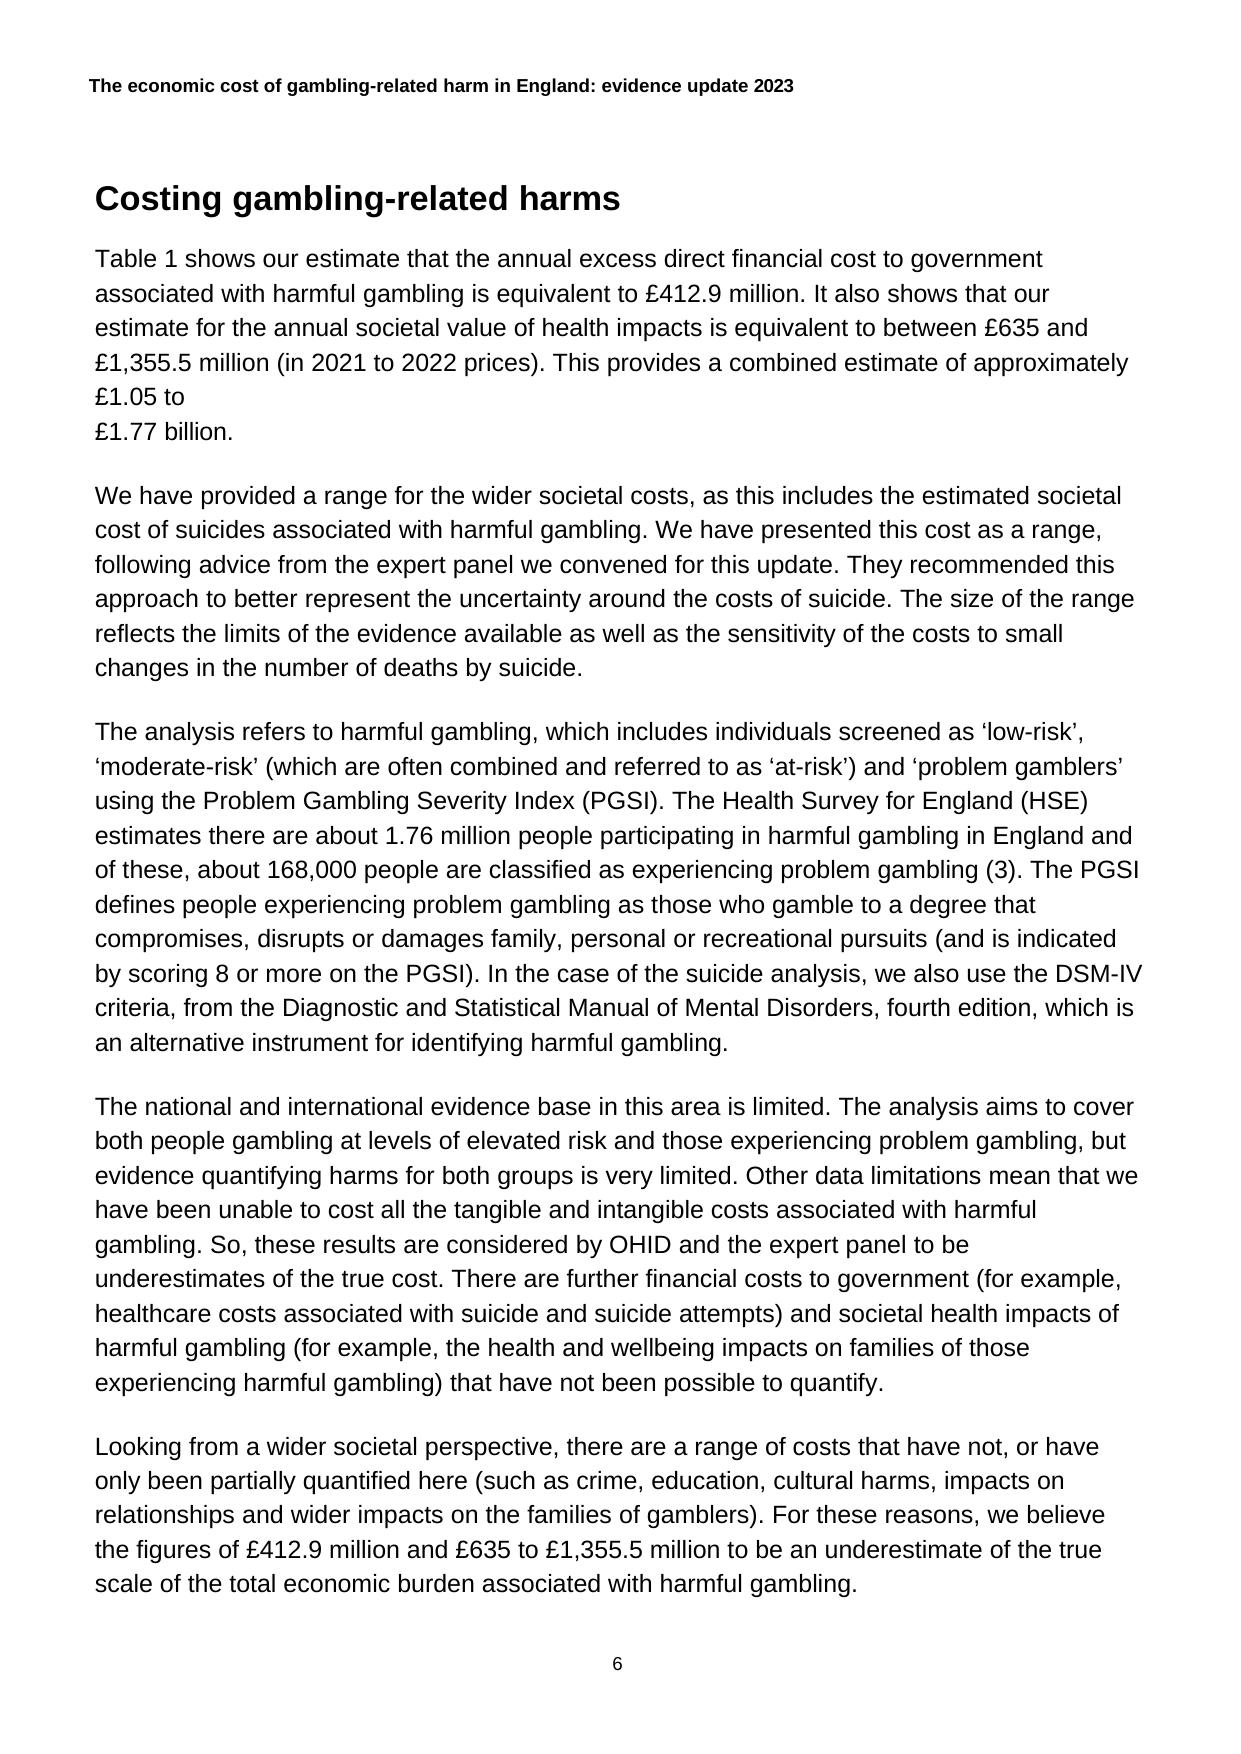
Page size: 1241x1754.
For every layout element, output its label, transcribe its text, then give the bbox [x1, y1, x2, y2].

text The national and international evidence base in this area is limited. The analysis aims to cover both people gambling at levels of elevated risk and those experiencing problem gambling, but evidence quantifying harms for both groups is very limited. Other data limitations mean that we have been unable to cost all the tangible and intangible costs associated with harmful gambling. So, these results are considered by OHID and the expert panel to be underestimates of the true cost. There are further financial costs to government (for example, healthcare costs associated with suicide and suicide attempts) and societal health impacts of harmful gambling (for example, the health and wellbeing impacts on families of those experiencing harmful gambling) that have not been possible to quantify. [94, 1092, 1146, 1396]
text Table 1 shows our estimate that the annual excess direct financial cost to government associated with harmful gambling is equivalent to £412.9 million. It also shows that our estimate for the annual societal value of health impacts is equivalent to between £635 and £1,355.5 million (in 2021 to 2022 prices). This provides a combined estimate of approximately £1.05 to [94, 244, 1149, 411]
text We have provided a range for the wider societal costs, as this includes the estimated societal cost of suicides associated with harmful gambling. We have presented this cost as a range, following advice from the expert panel we convened for this update. They recommended this approach to better represent the uncertainty around the costs of suicide. The size of the range reflects the limits of the evidence available as well as the sensitivity of the costs to small changes in the number of deaths by suicide. [94, 481, 1149, 682]
subtitle Costing gambling-related harms [94, 178, 1163, 218]
text The analysis refers to harmful gambling, which includes individuals screened as ‘low-risk’, ‘moderate-risk’ (which are often combined and referred to as ‘at-risk’) and ‘problem gamblers’ using the Problem Gambling Severity Index (PGSI). The Health Survey for England (HSE) estimates there are about 1.76 million people participating in harmful gambling in England and of these, about 168,000 people are classified as experiencing problem gambling (3). The PGSI defines people experiencing problem gambling as those who gamble to a degree that compromises, disrupts or damages family, personal or recreational pursuits (and is indicated by scoring 8 or more on the PGSI). In the case of the suicide analysis, we also use the DSM-IV criteria, from the Diagnostic and Statistical Manual of Mental Disorders, fourth edition, which is an alternative instrument for identifying harmful gambling. [94, 717, 1149, 1056]
text Looking from a wider societal perspective, there are a range of costs that have not, or have only been partially quantified here (such as crime, education, cultural harms, impacts on relationships and wider impacts on the families of gamblers). For these reasons, we believe the figures of £412.9 million and £635 to £1,355.5 million to be an underestimate of the true scale of the total economic burden associated with harmful gambling. [94, 1432, 1145, 1598]
text £1.77 billion. [94, 417, 1163, 445]
